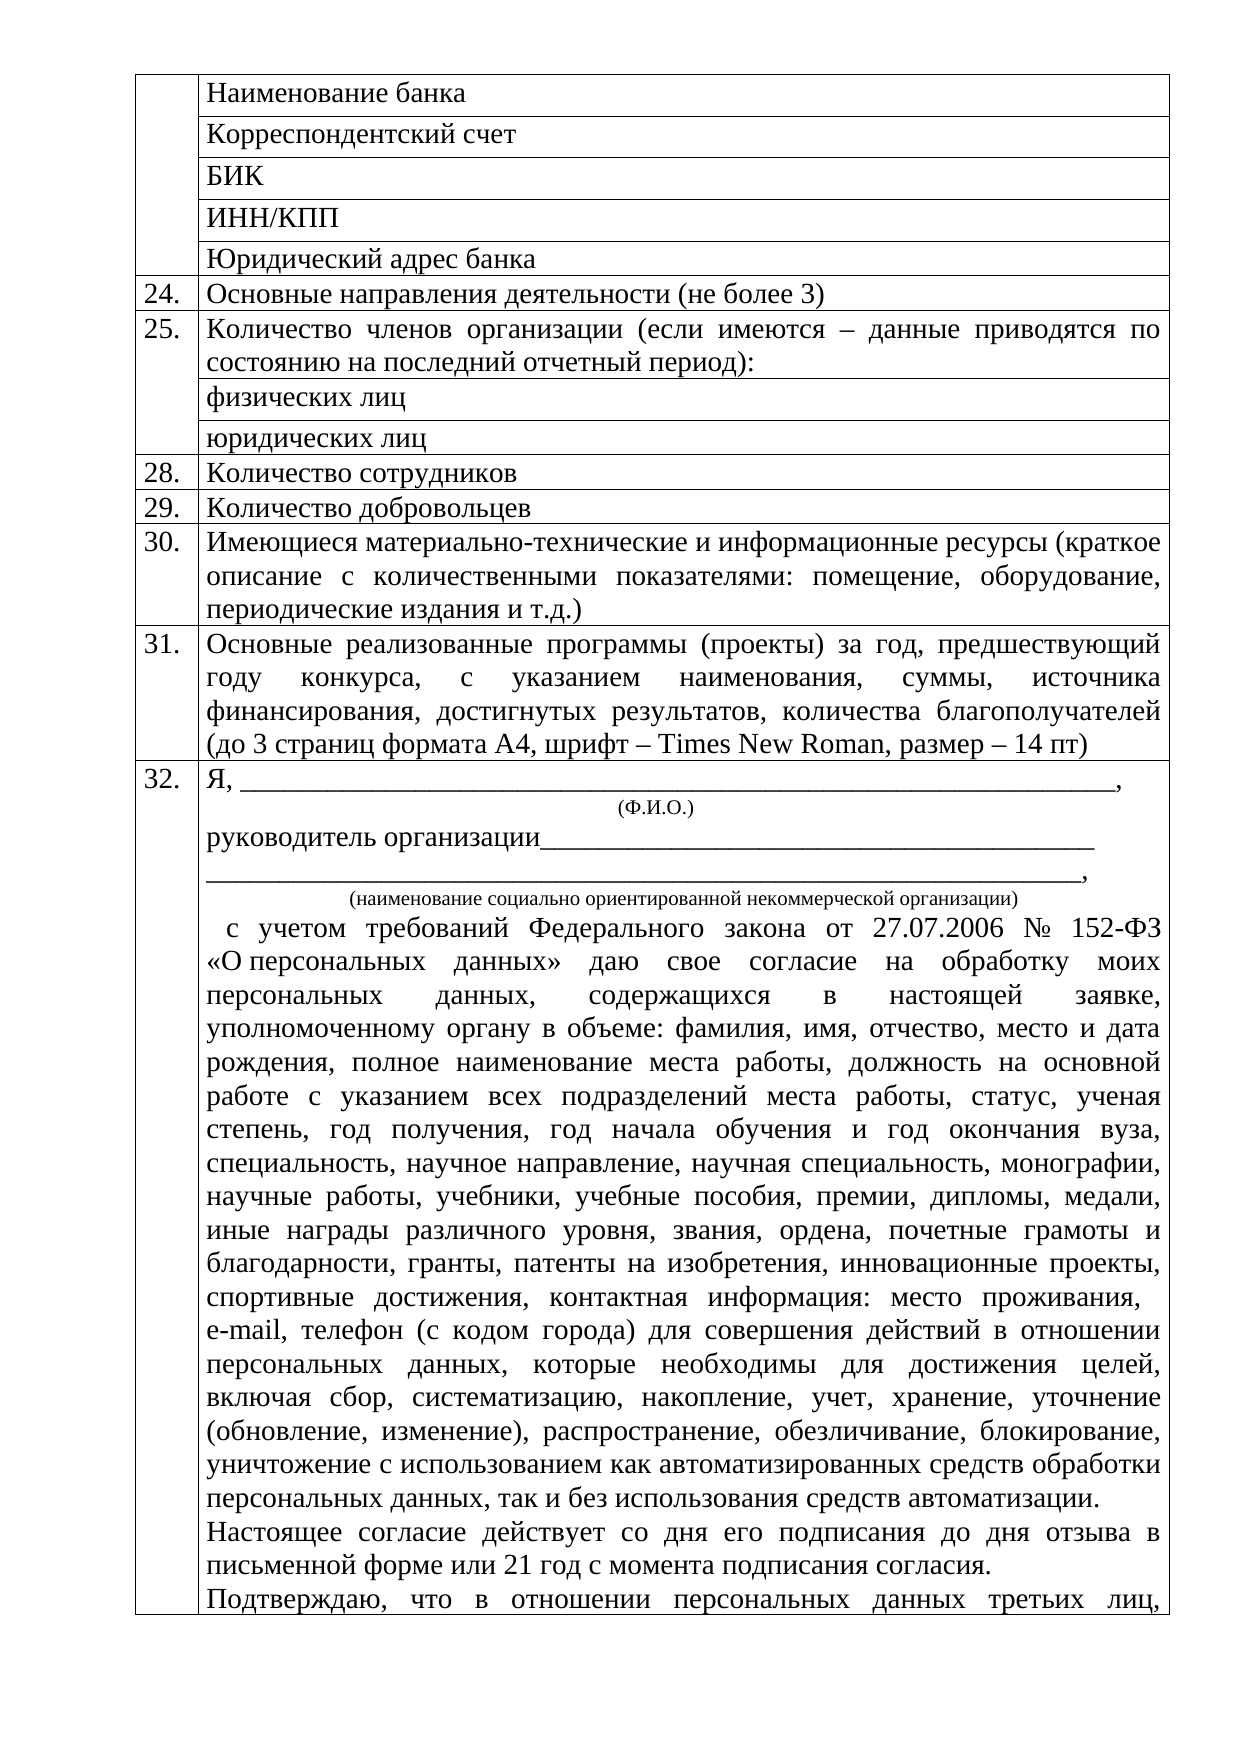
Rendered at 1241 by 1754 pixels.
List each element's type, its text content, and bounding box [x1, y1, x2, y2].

table_cell [136, 490, 198, 523]
table_cell [136, 455, 198, 489]
table_cell юридических лиц [199, 421, 1169, 454]
table_cell [136, 524, 198, 625]
table_cell Количество членов организации (если имеются – данные приводятся по состоянию на последний отчетный период): [199, 311, 1169, 378]
table_cell Количество сотрудников [199, 455, 1169, 489]
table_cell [199, 761, 1169, 1614]
table_cell [136, 626, 198, 760]
table_cell Юридический адрес банка [199, 242, 1169, 275]
table_cell Корреспондентский счет [199, 117, 1169, 157]
table_cell БИК [199, 158, 1169, 199]
table_cell ИНН/КПП [199, 200, 1169, 241]
table_cell Основные направления деятельности (не более 3) [199, 276, 1169, 310]
table_cell Наименование банка [199, 75, 1169, 116]
table_cell [136, 761, 198, 1614]
table_cell [136, 276, 198, 310]
table_cell Количество добровольцев [199, 490, 1169, 523]
table_cell [136, 311, 198, 454]
table_cell физических лиц [199, 379, 1169, 419]
table_cell Основные реализованные программы (проекты) за год, предшествующий году конкурса, с указанием наименования, суммы, источника финансирования, достигнутых результатов, количества благополучателей (до 3 страниц формата А4, шрифт – Times New Roman, размер – 14 пт) [199, 626, 1169, 760]
table_cell Имеющиеся материально-технические и информационные ресурсы (краткое описание с количественными показателями: помещение, оборудование, периодические издания и т.д.) [199, 524, 1169, 625]
